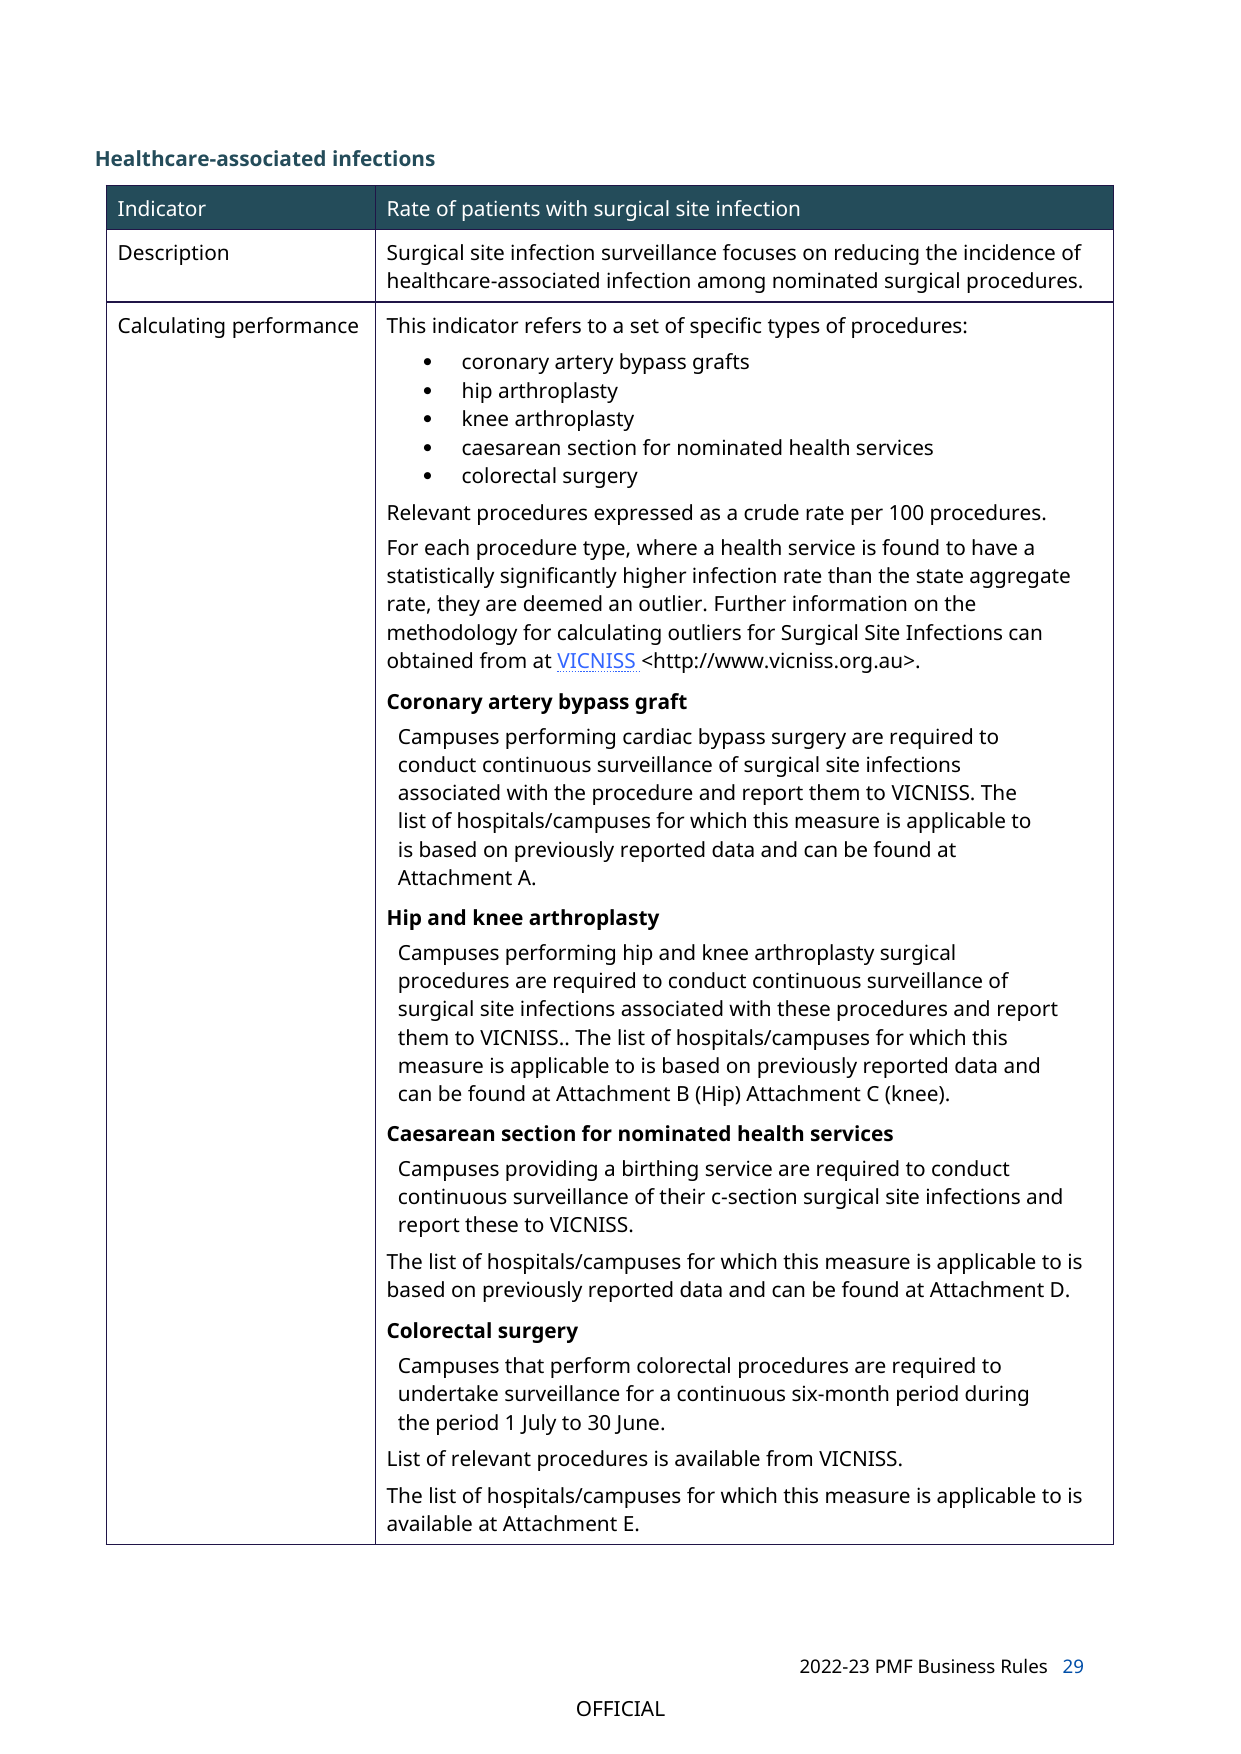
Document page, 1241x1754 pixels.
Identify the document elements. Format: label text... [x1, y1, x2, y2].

text Healthcare-associated infections [94, 143, 1063, 172]
table_header Indicator [107, 186, 375, 229]
table_cell Surgical site infection surveillance focuses on reducing the incidence of healthcare-associated infection among nominated surgical procedures. [376, 230, 1113, 301]
table_cell This indicator refers to a set of specific types of procedures: coronary artery bypass grafts hip arthroplasty knee arthroplasty caesarean section for nominated health services colorectal surgery Relevant procedures expressed as a crude rate per 100 procedures. For each procedure type, where a health service is found to have a statistically significantly higher infection rate than the state aggregate rate, they are deemed an outlier. Further information on the methodology for calculating outliers for Surgical Site Infections can obtained from at VICNISS <http://www.vicniss.org.au>. Coronary artery bypass graft Campuses performing cardiac bypass surgery are required to conduct continuous surveillance of surgical site infections associated with the procedure and report them to VICNISS. The list of hospitals/campuses for which this measure is applicable to is based on previously reported data and can be found at Attachment A. Hip and knee arthroplasty Campuses performing hip and knee arthroplasty surgical procedures are required to conduct continuous surveillance of surgical site infections associated with these procedures and report them to VICNISS.. The list of hospitals/campuses for which this measure is applicable to is based on previously reported data and can be found at Attachment B (Hip) Attachment C (knee). Caesarean section for nominated health services Campuses providing a birthing service are required to conduct continuous surveillance of their c-section surgical site infections and report these to VICNISS. The list of hospitals/campuses for which this measure is applicable to is based on previously reported data and can be found at Attachment D. Colorectal surgery Campuses that perform colorectal procedures are required to undertake surveillance for a continuous six-month period during the period 1 July to 30 June. List of relevant procedures is available from VICNISS. The list of hospitals/campuses for which this measure is applicable to is available at Attachment E. [376, 303, 1113, 1544]
table_cell Calculating performance [107, 303, 375, 1544]
table_header Rate of patients with surgical site infection [376, 186, 1113, 229]
table_cell Description [107, 230, 375, 301]
